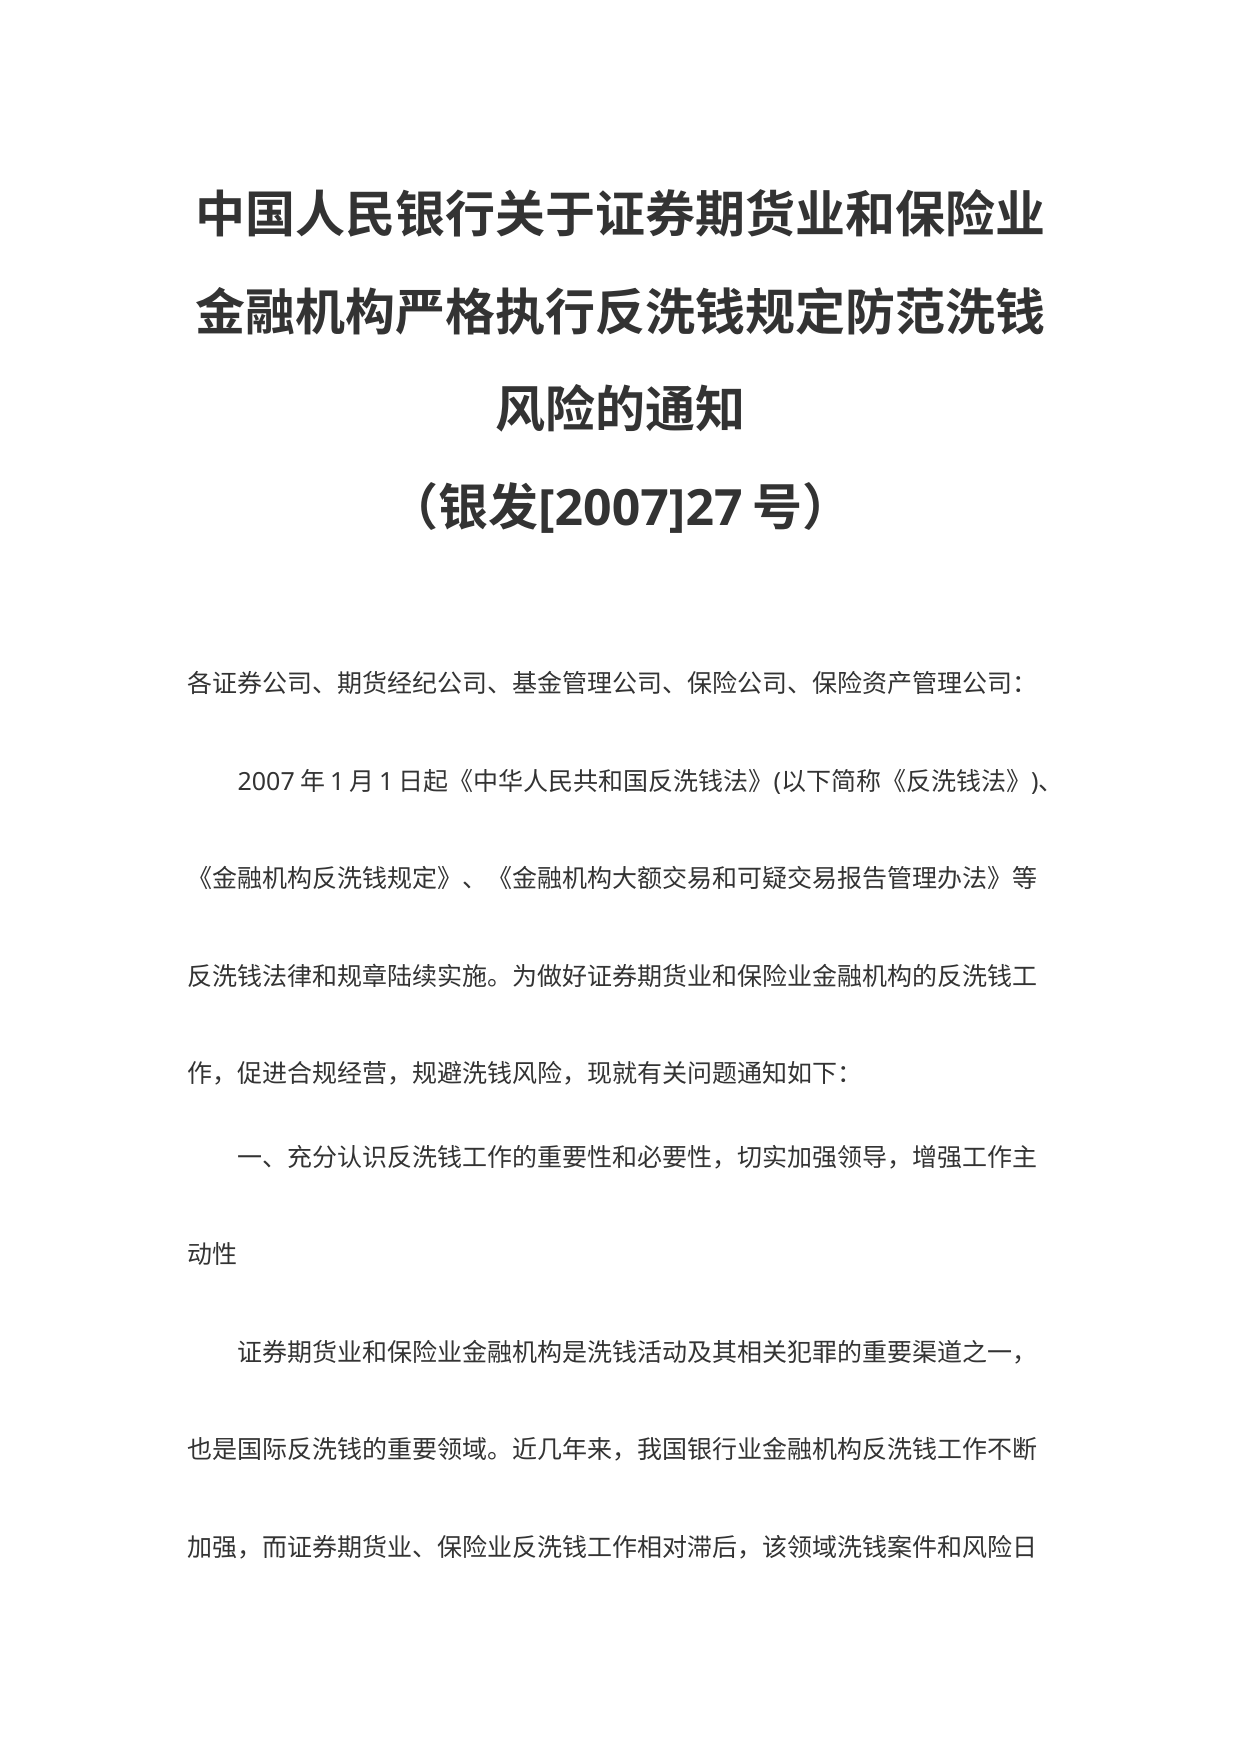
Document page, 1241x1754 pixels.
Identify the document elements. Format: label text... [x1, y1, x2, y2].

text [187, 1123, 1053, 1578]
text （银发[2007]27号） [187, 454, 1053, 552]
text 中国人民银行关于证券期货业和保险业金融机构严格执行反洗钱规定防范洗钱风险的通知 [187, 162, 1053, 454]
text 各证券公司、期货经纪公司、基金管理公司、保险公司、保险资产管理公司： 2007年1月1日起《中华人民共和国反洗钱法》(以下简称《反洗钱法》)、《金融机构反洗钱规定》、《金融机构大额交易和可疑交易报告管理办法》等反洗钱法律和规章陆续实施。为做好证券期货业和保险业金融机构的反洗钱工作，促进合规经营，规避洗钱风险，现就有关问题通知如下： [187, 649, 1053, 1104]
